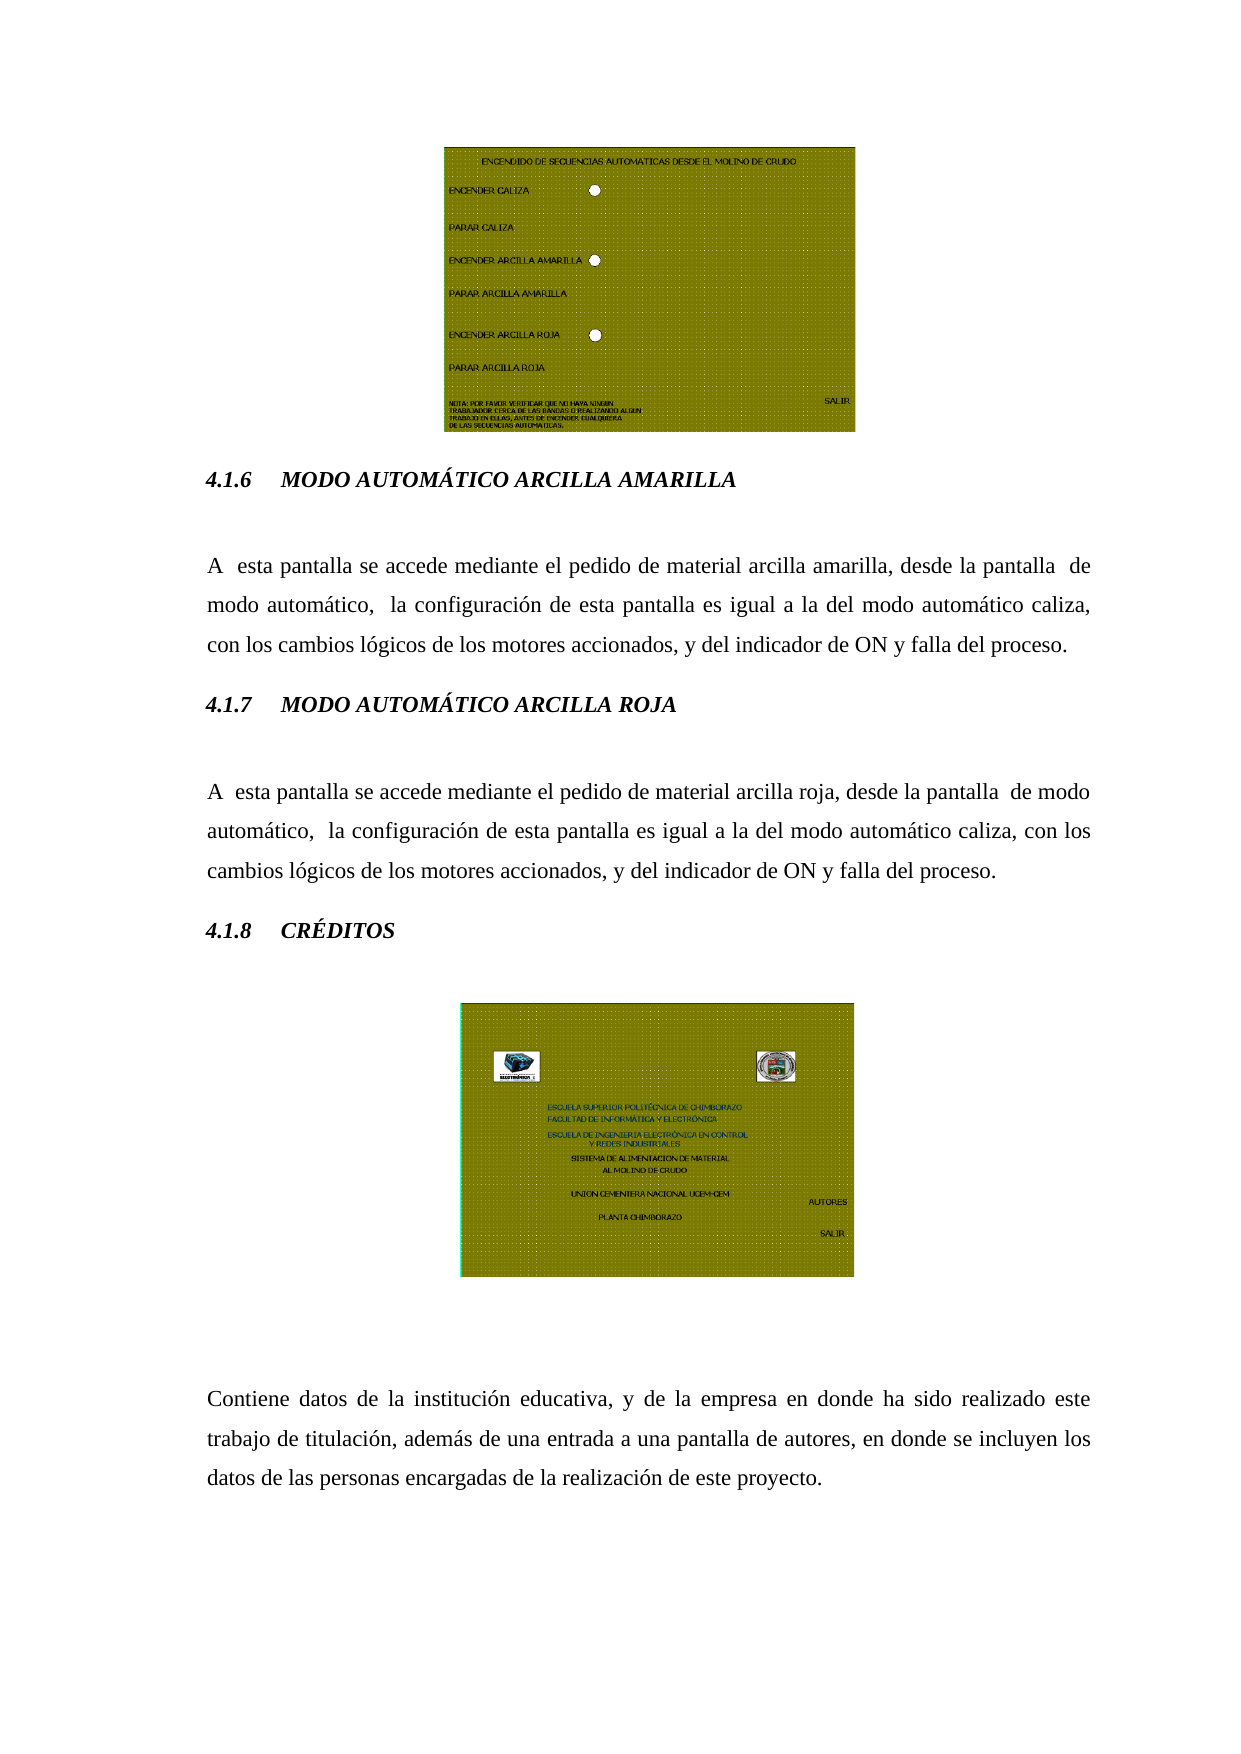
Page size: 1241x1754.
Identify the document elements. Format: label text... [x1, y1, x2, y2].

subtitle CRÉDITOS [206, 917, 1092, 943]
picture [460, 1003, 855, 1277]
text Contiene datos de la institución educativa, y de la empresa en donde ha sido realizado este trabajo de titulación, además de una entrada a una pantalla de autores, en donde se incluyen los datos de las personas encargadas de la realización de este proyecto. [207, 1386, 1093, 1491]
subtitle MODO AUTOMÁTICO ARCILLA AMARILLA [206, 466, 1092, 492]
text A esta pantalla se accede mediante el pedido de material arcilla amarilla, desde la pantalla de modo automático, la configuración de esta pantalla es igual a la del modo automático caliza, con los cambios lógicos de los motores accionados, y del indicador de ON y falla del proceso. [207, 552, 1093, 657]
picture [443, 147, 856, 432]
subtitle MODO AUTOMÁTICO ARCILLA ROJA [206, 691, 1092, 718]
text A esta pantalla se accede mediante el pedido de material arcilla roja, desde la pantalla de modo automático, la configuración de esta pantalla es igual a la del modo automático caliza, con los cambios lógicos de los motores accionados, y del indicador de ON y falla del proceso. [207, 778, 1093, 883]
